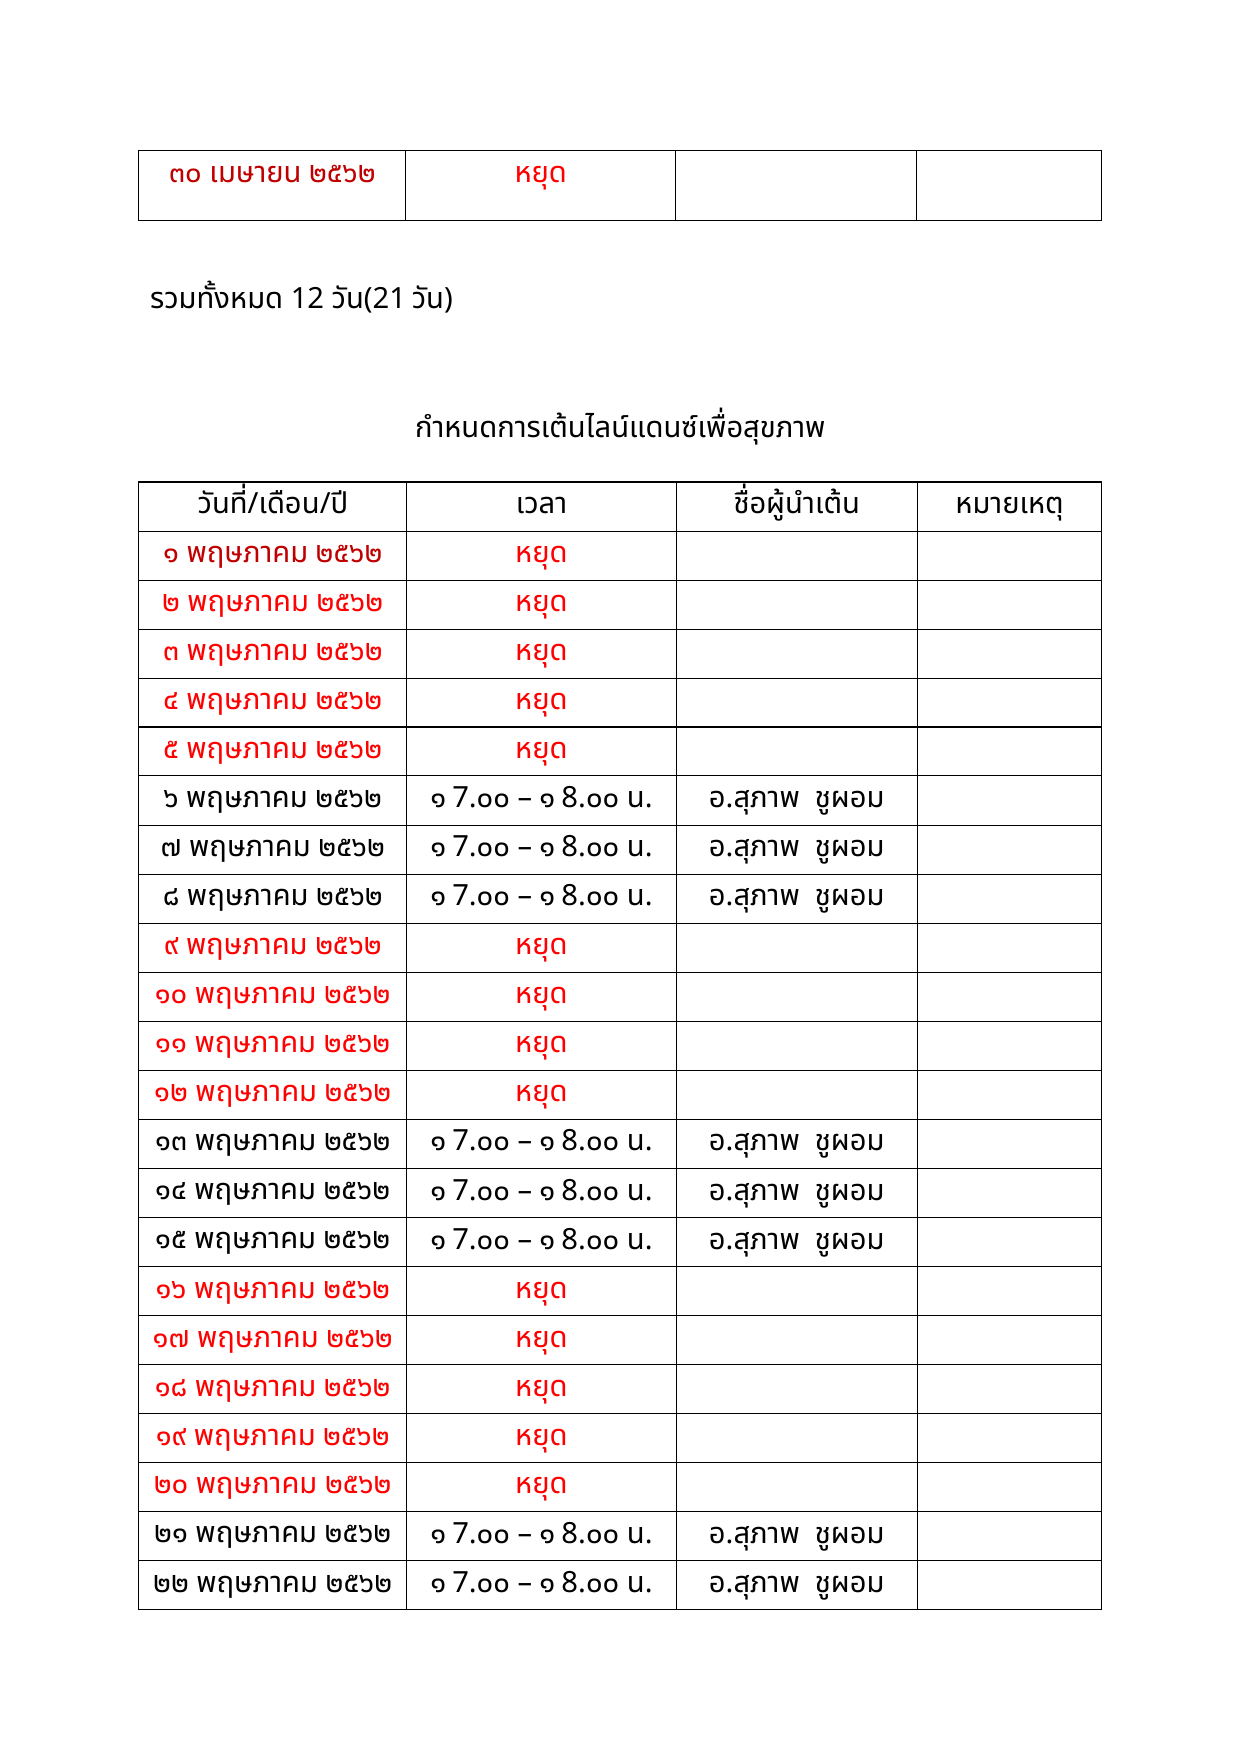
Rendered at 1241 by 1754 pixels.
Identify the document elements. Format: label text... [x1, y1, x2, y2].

table_cell [918, 581, 1101, 628]
table_cell ๑๗ พฤษภาคม ๒๕๖๒ [139, 1316, 406, 1364]
table_header ชื่อผู้นำเต้น [677, 483, 917, 531]
table_cell หยุด [407, 581, 676, 628]
table_cell [918, 1561, 1101, 1609]
table_cell [918, 1512, 1101, 1560]
table_cell หยุด [407, 1365, 676, 1413]
table_cell หยุด [407, 630, 676, 677]
table_header หมายเหตุ [918, 483, 1101, 531]
table_cell อ.สุภาพ ชูผอม [677, 1561, 917, 1609]
table_cell [677, 679, 917, 726]
table_cell ๑7.๐๐ – ๑8.๐๐ น. [407, 826, 676, 874]
table_cell [677, 1022, 917, 1070]
table_cell ๑7.๐๐ – ๑8.๐๐ น. [407, 1120, 676, 1168]
table_cell [677, 581, 917, 628]
table_cell ๖ พฤษภาคม ๒๕๖๒ [139, 776, 406, 824]
table_cell [918, 924, 1101, 972]
table_cell ๒๐ พฤษภาคม ๒๕๖๒ [139, 1463, 406, 1511]
table_cell [677, 1071, 917, 1119]
table_cell [918, 630, 1101, 677]
table_cell หยุด [407, 728, 676, 775]
table_cell [918, 1267, 1101, 1315]
table_cell ๑7.๐๐ – ๑8.๐๐ น. [407, 875, 676, 923]
table_cell [918, 1218, 1101, 1266]
table_cell ๘ พฤษภาคม ๒๕๖๒ [139, 875, 406, 923]
table_cell [918, 1365, 1101, 1413]
table_cell หยุด [407, 1463, 676, 1511]
table_cell [918, 973, 1101, 1021]
table_cell ๑๘ พฤษภาคม ๒๕๖๒ [139, 1365, 406, 1413]
table_cell ๒ พฤษภาคม ๒๕๖๒ [139, 581, 406, 628]
table_cell ๑๔ พฤษภาคม ๒๕๖๒ [139, 1169, 406, 1217]
table_cell ๑ พฤษภาคม ๒๕๖๒ [139, 532, 406, 579]
table_cell [918, 1316, 1101, 1364]
table_cell ๕ พฤษภาคม ๒๕๖๒ [139, 728, 406, 775]
table_cell หยุด [407, 1414, 676, 1462]
table_cell [918, 1120, 1101, 1168]
table_cell หยุด [407, 1316, 676, 1364]
table_cell [677, 1365, 917, 1413]
table_cell ๑๑ พฤษภาคม ๒๕๖๒ [139, 1022, 406, 1070]
table_cell ๑๙ พฤษภาคม ๒๕๖๒ [139, 1414, 406, 1462]
table_cell ๑7.๐๐ – ๑8.๐๐ น. [407, 1218, 676, 1266]
table_cell ๗ พฤษภาคม ๒๕๖๒ [139, 826, 406, 874]
table_cell [677, 1316, 917, 1364]
table_cell หยุด [407, 1267, 676, 1315]
table_cell [918, 728, 1101, 775]
table_header เวลา [407, 483, 676, 531]
table_cell หยุด [407, 679, 676, 726]
table_cell ๙ พฤษภาคม ๒๕๖๒ [139, 924, 406, 972]
table_cell หยุด [407, 532, 676, 579]
table_cell [677, 532, 917, 579]
table_cell [918, 776, 1101, 824]
table_cell [917, 151, 1101, 220]
table_cell หยุด [406, 151, 675, 220]
table_cell [918, 679, 1101, 726]
table_cell อ.สุภาพ ชูผอม [677, 875, 917, 923]
table_cell ๒๑ พฤษภาคม ๒๕๖๒ [139, 1512, 406, 1560]
table_cell ๓๐ เมษายน ๒๕๖๒ [139, 151, 405, 220]
table_cell ๑7.๐๐ – ๑8.๐๐ น. [407, 1561, 676, 1609]
table_cell [918, 532, 1101, 579]
table_cell หยุด [407, 1022, 676, 1070]
table_cell อ.สุภาพ ชูผอม [677, 1218, 917, 1266]
table_cell [918, 1071, 1101, 1119]
table_cell [677, 728, 917, 775]
table_cell [677, 1267, 917, 1315]
table_cell [677, 1414, 917, 1462]
table_cell ๑๒ พฤษภาคม ๒๕๖๒ [139, 1071, 406, 1119]
table_cell [676, 151, 916, 220]
table_cell [918, 1414, 1101, 1462]
table_cell อ.สุภาพ ชูผอม [677, 1512, 917, 1560]
table_cell อ.สุภาพ ชูผอม [677, 826, 917, 874]
table_cell หยุด [407, 973, 676, 1021]
table_cell ๑7.๐๐ – ๑8.๐๐ น. [407, 1169, 676, 1217]
table_cell [918, 1463, 1101, 1511]
table_cell ๑7.๐๐ – ๑8.๐๐ น. [407, 1512, 676, 1560]
table_cell [677, 924, 917, 972]
table_cell ๑๐ พฤษภาคม ๒๕๖๒ [139, 973, 406, 1021]
table_cell ๒๒ พฤษภาคม ๒๕๖๒ [139, 1561, 406, 1609]
table_cell ๔ พฤษภาคม ๒๕๖๒ [139, 679, 406, 726]
table_cell อ.สุภาพ ชูผอม [677, 1120, 917, 1168]
table_cell ๓ พฤษภาคม ๒๕๖๒ [139, 630, 406, 677]
table_cell [677, 973, 917, 1021]
table_header วันที่/เดือน/ปี [139, 483, 406, 531]
table_cell [918, 1169, 1101, 1217]
table_cell อ.สุภาพ ชูผอม [677, 776, 917, 824]
table_cell หยุด [407, 1071, 676, 1119]
table_cell ๑7.๐๐ – ๑8.๐๐ น. [407, 776, 676, 824]
table_cell [677, 630, 917, 677]
table_cell [677, 1463, 917, 1511]
text รวมทั้งหมด 12 วัน(21วัน) [150, 278, 1090, 322]
table_cell ๑๕ พฤษภาคม ๒๕๖๒ [139, 1218, 406, 1266]
table_cell [918, 1022, 1101, 1070]
table_cell ๑๓ พฤษภาคม ๒๕๖๒ [139, 1120, 406, 1168]
text กำหนดการเต้นไลน์แดนซ์เพื่อสุขภาพ [150, 406, 1090, 450]
table_cell ๑๖ พฤษภาคม ๒๕๖๒ [139, 1267, 406, 1315]
table_cell หยุด [407, 924, 676, 972]
table_cell [918, 875, 1101, 923]
table_cell อ.สุภาพ ชูผอม [677, 1169, 917, 1217]
table_cell [918, 826, 1101, 874]
